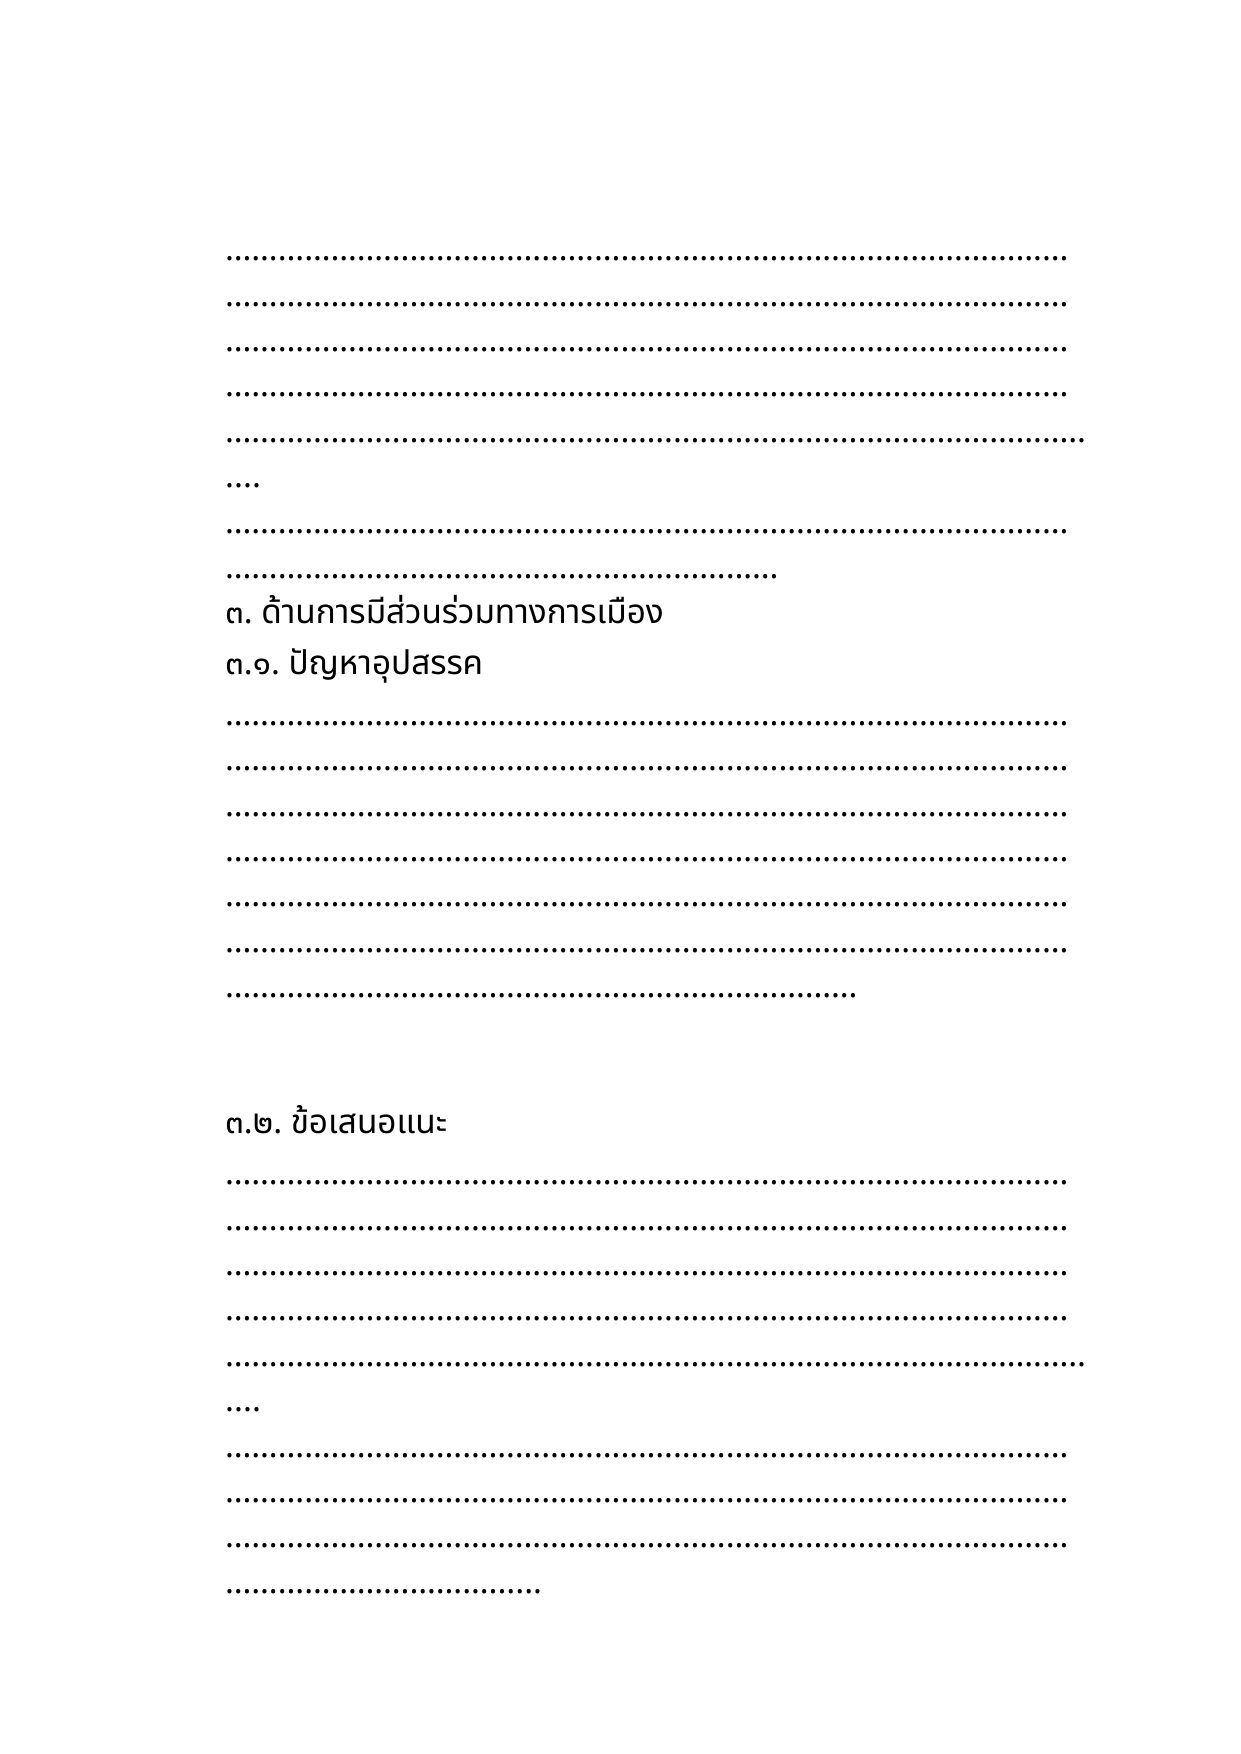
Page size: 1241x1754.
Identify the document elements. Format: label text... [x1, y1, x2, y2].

text ๓.๒. ข้อเสนอแนะ [225, 1098, 1090, 1149]
text ๓. ด้านการมีส่วนร่วมทางการเมือง [225, 588, 1090, 639]
text …………………………………………………………………………………………………………………………………………………………………………………………………………………………………………………………………………………………………………………………………………………………………………………………………………………………………………......…………………………………………………………………………………………………………………………………………………………………………………………………………………………………………………………………………………………...... [225, 1149, 1090, 1603]
text …………………………………………………………………………………………………………………………………………………………………………………………………………………………………………………………………………………………………………………………………………………………………………………………………………………………………………......…………………………………………………………………………………………………………………………………………… [225, 225, 1090, 588]
text ……………………………………………………………………………………………………………………………………………………………………………………………………………………………………………………………………………………………………………………………………………………………………………………………………………………………………………………………………………………………………………………………………………………………………………………………… [225, 689, 1090, 1007]
text ๓.๑. ปัญหาอุปสรรค [225, 639, 1090, 689]
